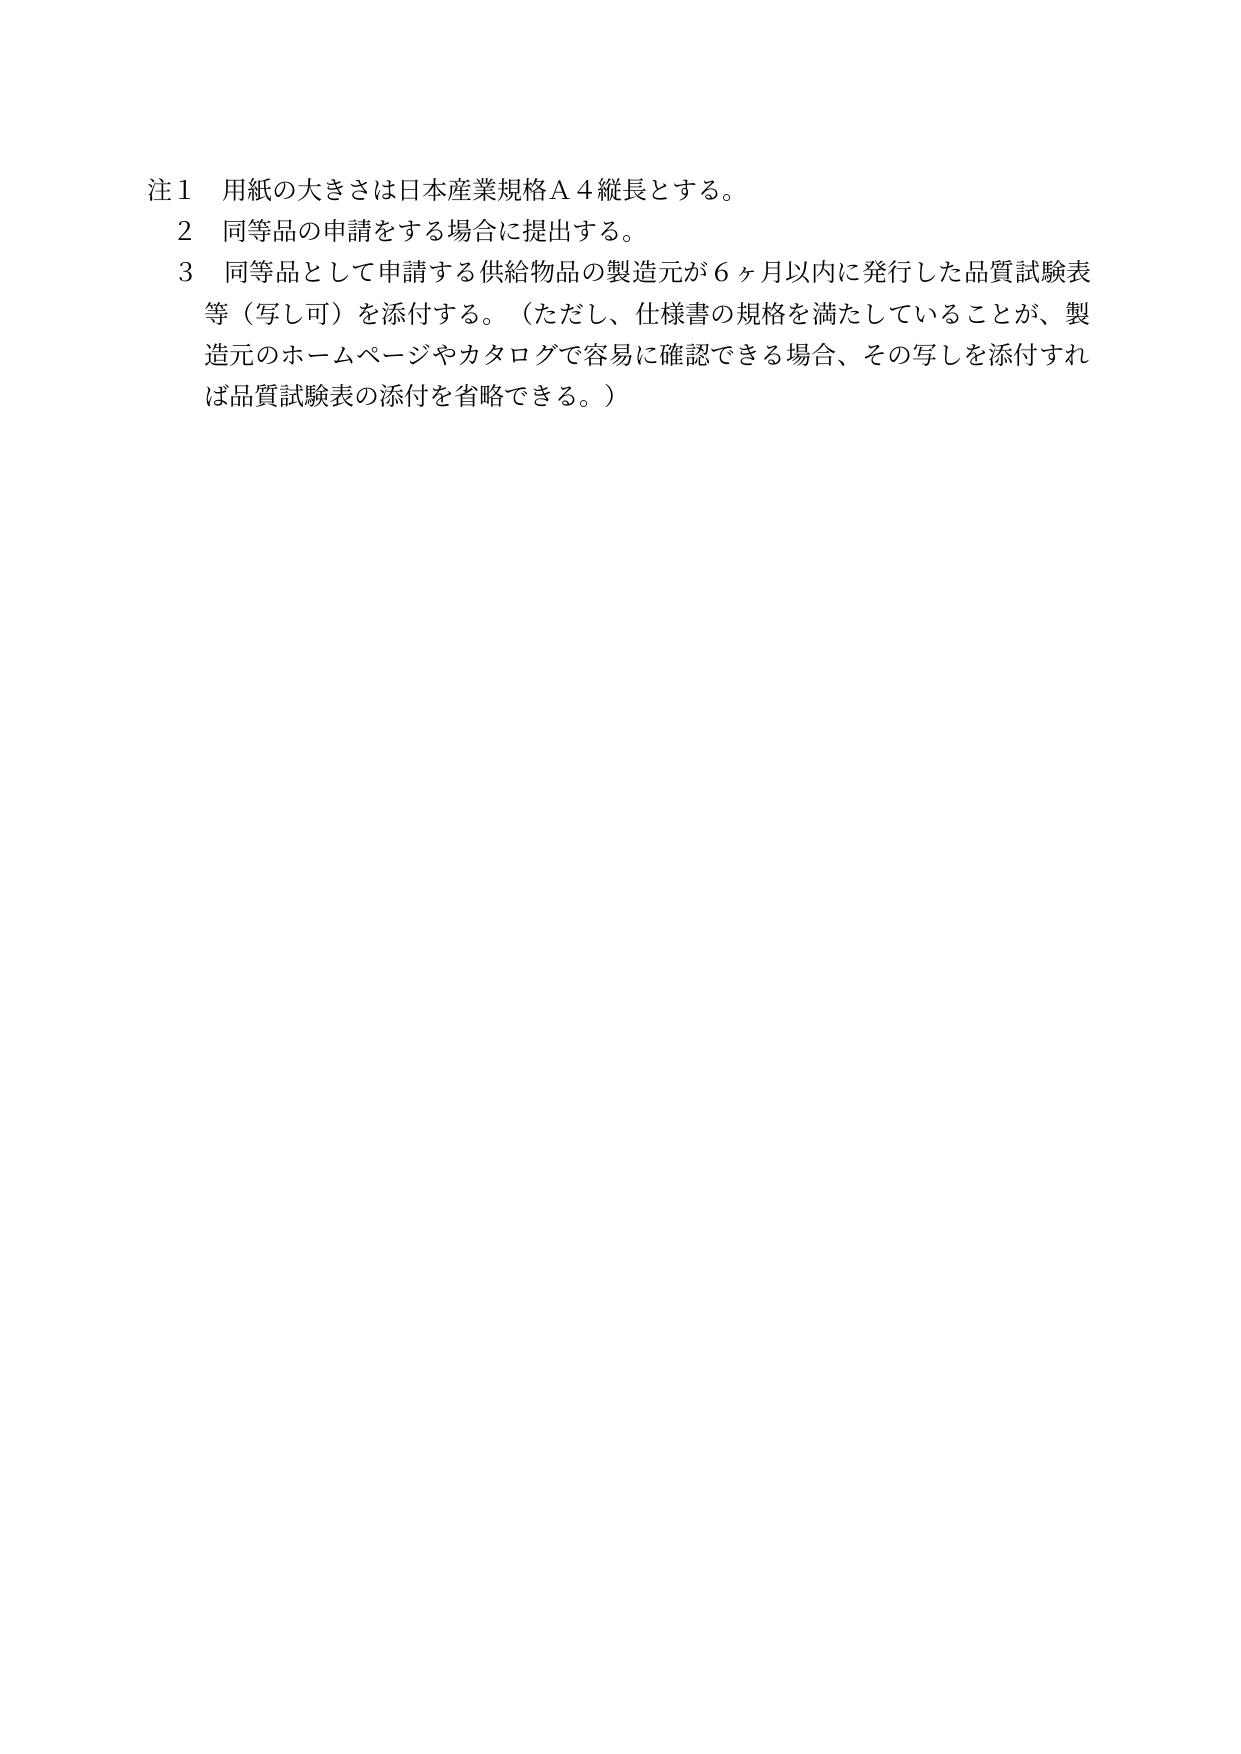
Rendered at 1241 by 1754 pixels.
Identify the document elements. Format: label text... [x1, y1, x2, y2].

text ３ 同等品として申請する供給物品の製造元が６ヶ月以内に発行した品質試験表等（写し可）を添付する。（ただし、仕様書の規格を満たしていることが、製造元のホームページやカタログで容易に確認できる場合、その写しを添付すれば品質試験表の添付を省略できる。） [148, 253, 1092, 413]
text ２ 同等品の申請をする場合に提出する。 [148, 212, 1092, 248]
text 注１ 用紙の大きさは日本産業規格Ａ４縦長とする。 [148, 171, 1092, 206]
